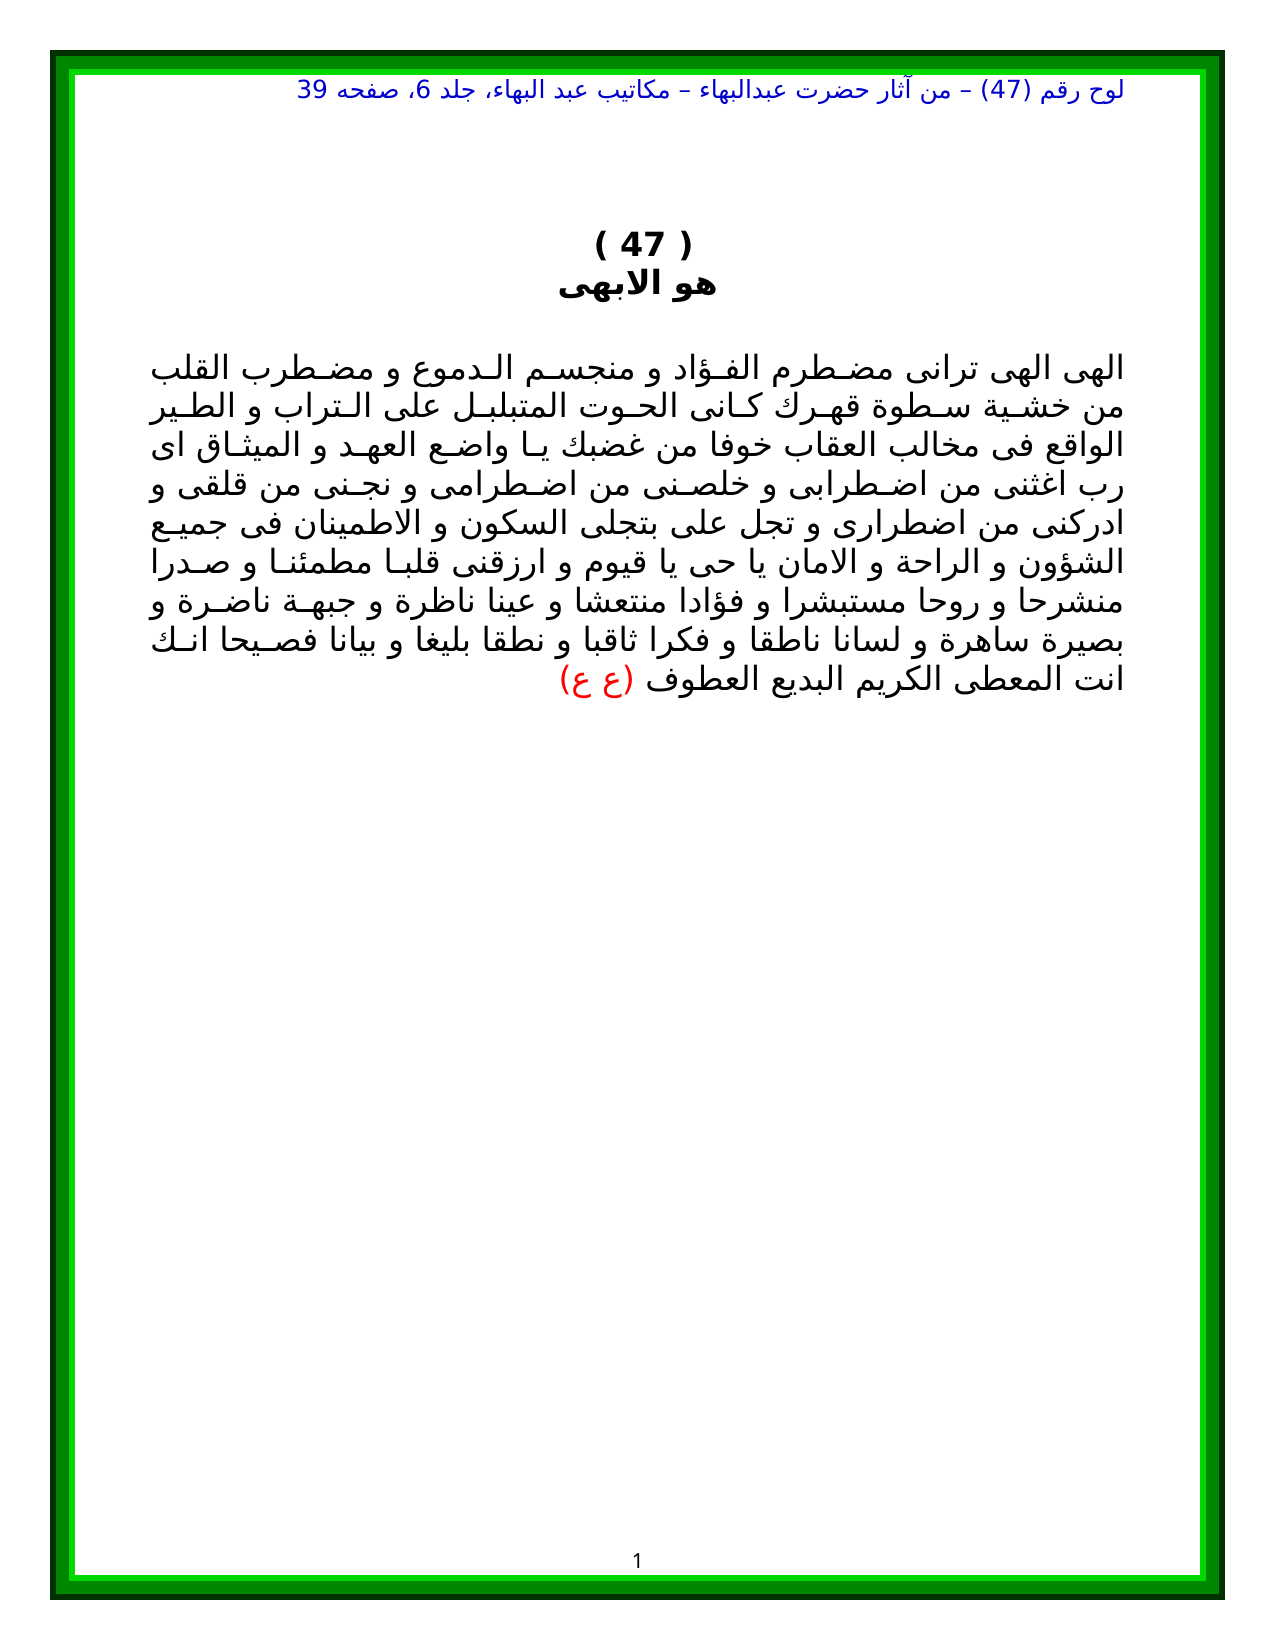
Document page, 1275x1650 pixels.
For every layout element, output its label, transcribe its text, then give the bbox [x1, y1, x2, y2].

text الهی الهی ترانی مضطرم الفؤاد و منجسم الدموع و مضطرب القلب من خشیة سطوة قهرك كانی الحوت المتبلبل علی التراب و الطیر الواقع فی مخالب العقاب خوفا من غضبك یا واضع العهد و المیثاق ای رب اغثنی من اضطرابی و خلصنی من اضطرامی و نجنی من قلقی و ادركنی من اضطراری و تجل علی بتجلی السكون و الاطمینان فی جمیع الشؤون و الراحة و الامان یا حی یا قیوم و ارزقنی قلبا مطمئنا و صدرا منشرحا و روحا مستبشرا و فؤادا منتعشا و عینا ناظرة و جبهة ناضرة و بصیرة ساهرة و لسانا ناطقا و فكرا ثاقبا و نطقا بلیغا و بیانا فصیحا انك انت المعطی الكریم البدیع العطوف (ع ع) [150, 348, 1125, 698]
text ( 47 ) [150, 225, 1125, 264]
text هو الابهی [150, 264, 1125, 303]
